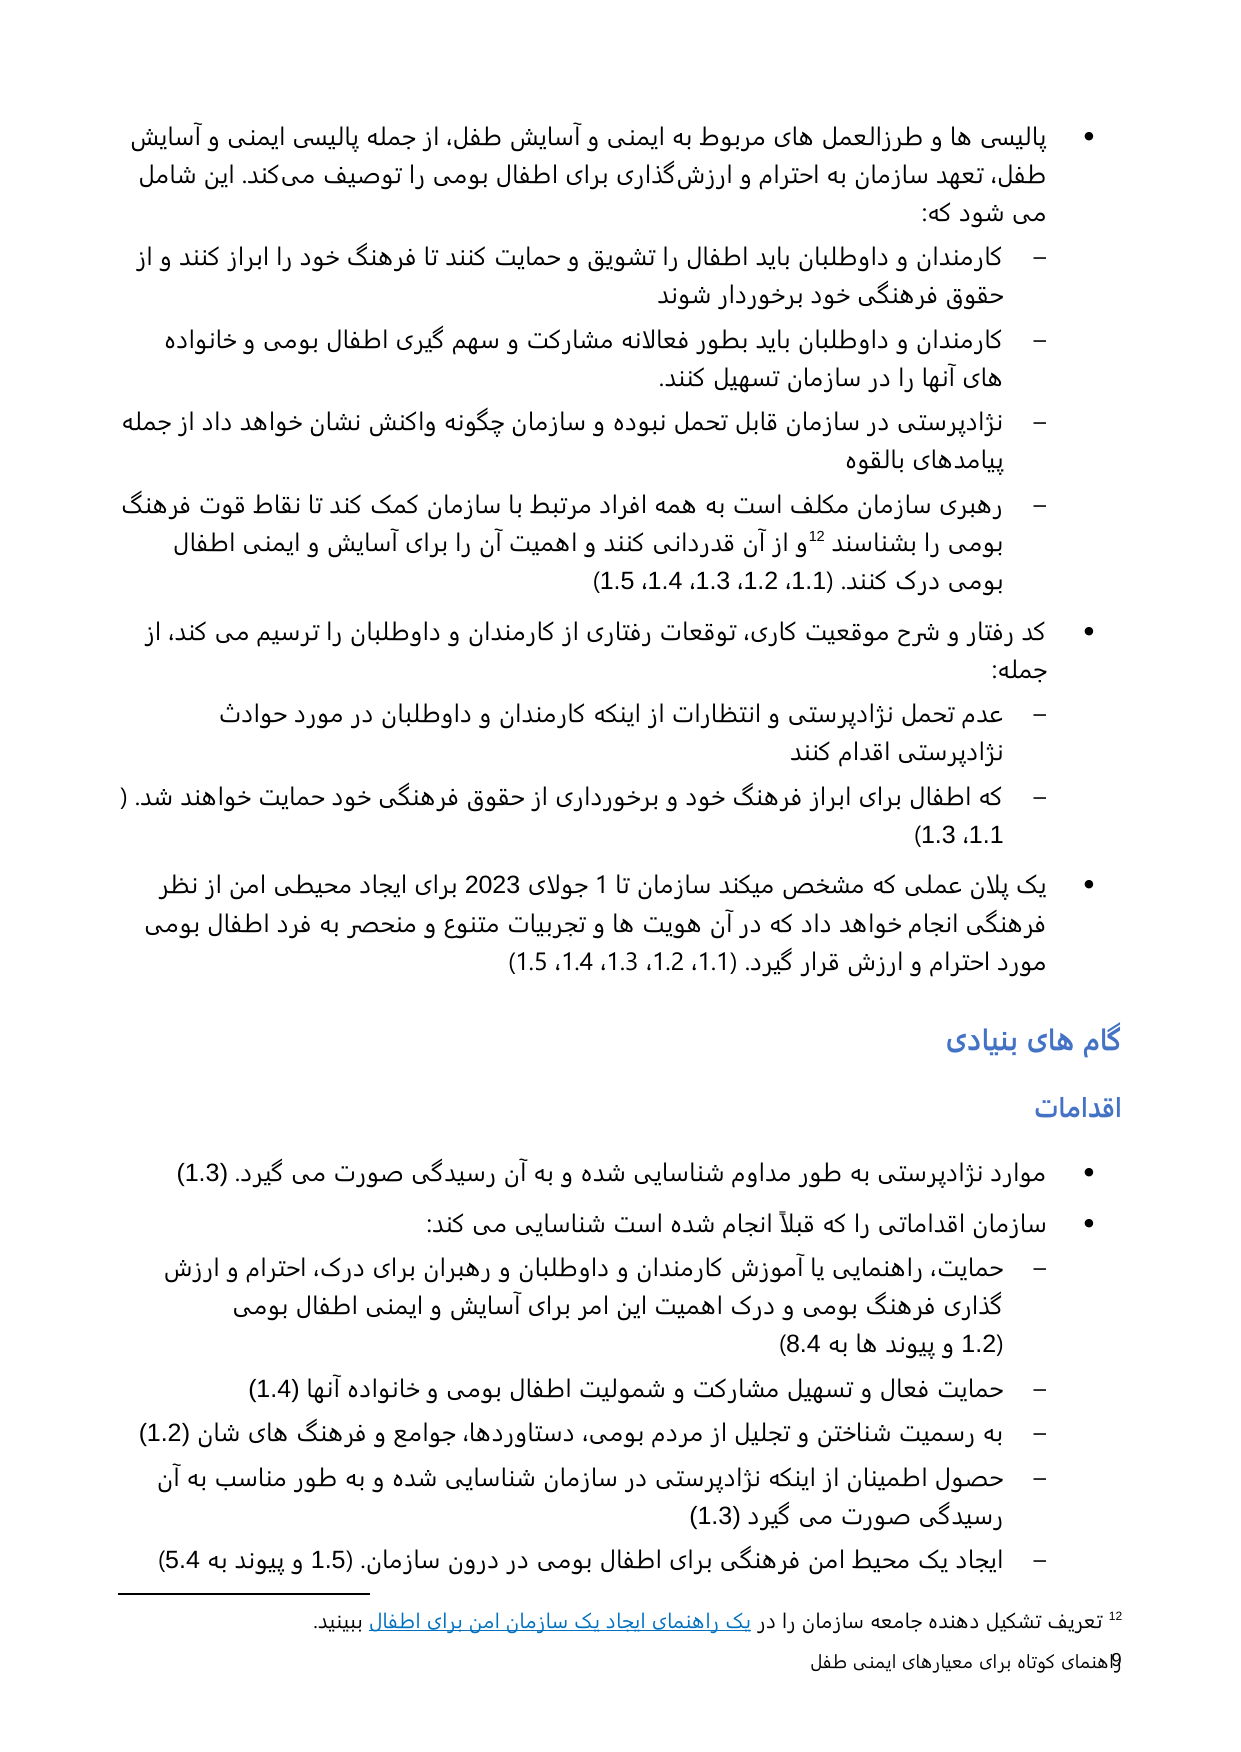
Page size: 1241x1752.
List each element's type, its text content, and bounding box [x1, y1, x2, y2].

text رهبری سازمان مکلف است به همه افراد مرتبط با سازمان کمک کند تا نقاط قوت فرهنگ بومی را بشناسند و از آن قدردانی کنند و اهمیت آن را برای آسایش و ایمنی اطفال بومی درک کنند. (1.1، 1.2، 1.3، 1.4، 1.5) [118, 486, 1033, 596]
text عدم تحمل نژادپرستی و انتظارات از اینکه کارمندان و داوطلبان در مورد حوادث نژادپرستی اقدام کنند [118, 696, 1033, 767]
subtitle گام های بنیادی [118, 1019, 1122, 1058]
text کارمندان و داوطلبان باید اطفال را تشویق و حمایت کنند تا فرهنگ خود را ابراز کنند و از حقوق فرهنگی خود برخوردار شوند [118, 239, 1033, 310]
text حمایت فعال و تسهیل مشارکت و شمولیت اطفال بومی و خانواده آنها (1.4) [118, 1370, 1033, 1403]
text به رسمیت شناختن و تجلیل از مردم بومی، دستاوردها، جوامع و فرهنگ های شان (1.2) [118, 1415, 1033, 1448]
text حمایت، راهنمایی یا آموزش کارمندان و داوطلبان و رهبران برای درک، احترام و ارزش گذاری فرهنگ بومی و درک اهمیت این امر برای آسایش و ایمنی اطفال بومی (1.2 و پیوند ها به 8.4) [118, 1250, 1033, 1359]
text پالیسی ها و طرزالعمل های مربوط به ایمنی و آسایش طفل، از جمله پالیسی ایمنی و آسایش طفل، تعهد سازمان به احترام و ارزش‌گذاری برای اطفال بومی را توصیف می‌کند. این شامل می شود که: [118, 118, 1084, 228]
text یک پلان عملی که مشخص میکند سازمان تا 1 جولای 2023 برای ایجاد محیطی امن از نظر فرهنگی انجام خواهد داد که در آن هویت ها و تجربیات متنوع و منحصر به فرد اطفال بومی مورد احترام و ارزش قرار گیرد. (1.1، 1.2، 1.3، 1.4، 1.5) [118, 867, 1084, 976]
text که اطفال برای ابراز فرهنگ خود و برخورداری از حقوق فرهنگی خود حمایت خواهند شد. (1.1، 1.3) [118, 778, 1033, 849]
text ایجاد یک محیط امن فرهنگی برای اطفال بومی در درون سازمان. (1.5 و پیوند به 5.4) [118, 1542, 1033, 1575]
text کارمندان و داوطلبان باید بطور فعالانه مشارکت و سهم گیری اطفال بومی و خانواده های آنها را در سازمان تسهیل کنند. [118, 321, 1033, 393]
text کد رفتار و شرح موقعیت کاری، توقعات رفتاری از کارمندان و داوطلبان را ترسیم می کند، از جمله: [118, 613, 1084, 684]
text سازمان اقداماتی را که قبلاً انجام شده است شناسایی می کند: [118, 1205, 1084, 1238]
text موارد نژادپرستی به طور مداوم شناسایی شده و به آن رسیدگی صورت می گیرد. (1.3) [118, 1155, 1084, 1188]
text نژادپرستی در سازمان قابل تحمل نبوده و سازمان چگونه واکنش نشان خواهد داد از جمله پیامدهای بالقوه [118, 404, 1033, 475]
text حصول اطمینان از اینکه نژادپرستی در سازمان شناسایی شده و به طور مناسب به آن رسیدگی صورت می گیرد (1.3) [118, 1459, 1033, 1530]
subtitle اقدامات [118, 1088, 1122, 1124]
